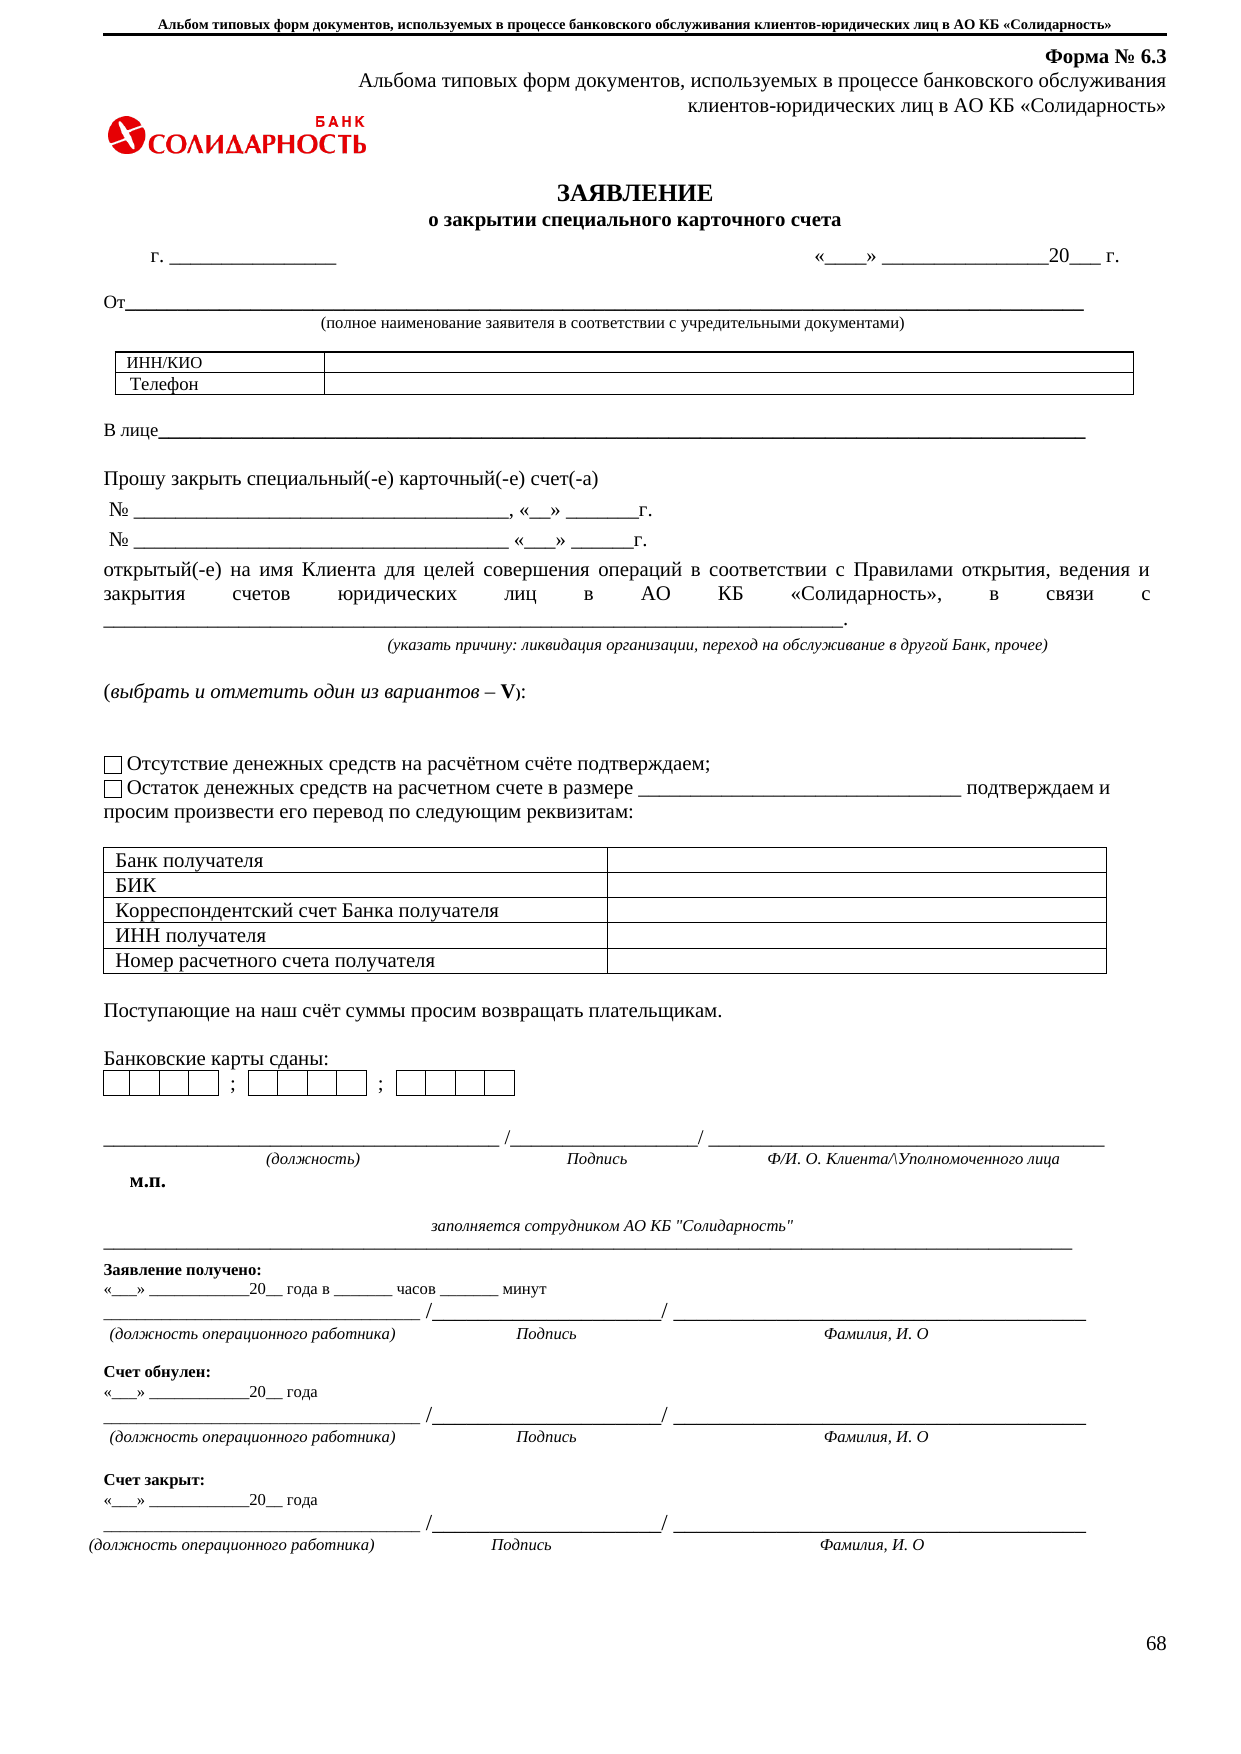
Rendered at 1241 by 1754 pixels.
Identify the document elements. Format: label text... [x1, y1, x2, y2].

text Поступающие на наш счёт суммы просим возвращать плательщикам. [103, 998, 1167, 1022]
text (должность операционного работника) Подпись Фамилия, И. О [88, 1427, 1167, 1446]
text (должность) Подпись Ф/И. О. Клиента/\Уполномоченного лица [103, 1149, 1167, 1168]
text Банковские карты сданы: [103, 1046, 1167, 1070]
text ______________________________________ /____________________/ ____________________________________ (должность операционного работника) Подпись Фамилия, И. О [88, 1508, 1167, 1554]
text м.п. [103, 1168, 1167, 1192]
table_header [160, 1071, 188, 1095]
text о закрытии специального карточного счета [103, 207, 1167, 231]
text (должность операционного работника) Подпись Фамилия, И. О [88, 1324, 1167, 1343]
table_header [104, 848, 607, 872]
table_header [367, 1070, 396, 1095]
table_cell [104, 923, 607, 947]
subtitle Форма № 6.3 [74, 44, 1166, 68]
text открытый(-е) на имя Клиента для целей совершения операций в соответствии с Правилами открытия, ведения и закрытия счетов юридических лиц в АО КБ «Солидарность», в связи с _______________________________________________________________________. [103, 557, 1152, 629]
text Счет обнулен: [103, 1362, 1167, 1381]
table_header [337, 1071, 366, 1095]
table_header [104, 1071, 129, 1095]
text ЗАЯВЛЕНИЕ [103, 178, 1167, 207]
text ______________________________________ /____________________/ ____________________________________ [88, 1298, 1167, 1324]
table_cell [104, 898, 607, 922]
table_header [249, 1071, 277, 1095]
text Заявление получено: [103, 1259, 1167, 1278]
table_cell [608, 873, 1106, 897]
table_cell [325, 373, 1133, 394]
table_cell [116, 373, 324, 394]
text Счет закрыт: [103, 1470, 1167, 1489]
text № ____________________________________, «__» _______г. [103, 497, 1152, 521]
text (указать причину: ликвидация организации, переход на обслуживание в другой Банк, прочее) [103, 636, 1152, 654]
text От____________________________________________________________________________________________ [103, 289, 1167, 313]
text Прошу закрыть специальный(-е) карточный(-е) счет(-а) [103, 466, 1152, 490]
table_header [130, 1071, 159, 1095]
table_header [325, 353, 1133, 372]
text Отсутствие денежных средств на расчётном счёте подтверждаем; [103, 751, 1167, 775]
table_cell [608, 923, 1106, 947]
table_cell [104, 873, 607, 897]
text Остаток денежных средств на расчетном счете в размере _______________________________ подтверждаем и просим произвести его перевод по следующим реквизитам: [103, 775, 1167, 823]
text «___» ____________20__ года [103, 1489, 1167, 1508]
text «___» ____________20__ года [103, 1381, 1167, 1401]
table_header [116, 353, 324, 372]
text (полное наименование заявителя в соответствии с учредительными документами) [59, 313, 1167, 332]
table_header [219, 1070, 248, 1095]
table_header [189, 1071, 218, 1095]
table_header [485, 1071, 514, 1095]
text ______________________________________ /__________________/ ______________________________________ [103, 1125, 1167, 1149]
text № ____________________________________ «___» ______г. [103, 527, 1152, 551]
text (выбрать и отметить один из вариантов – V): [103, 678, 1167, 703]
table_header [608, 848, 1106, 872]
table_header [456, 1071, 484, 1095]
text «___» ____________20__ года в _______ часов _______ минут [103, 1278, 1167, 1298]
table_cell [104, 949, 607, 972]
text ––––––––––––––––––––––––––––––––––––––––––––––––––––––––––––––––––––––––––––––––––––––––––––– [103, 1235, 1167, 1259]
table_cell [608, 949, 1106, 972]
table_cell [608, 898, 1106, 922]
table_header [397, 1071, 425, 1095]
text ______________________________________ /____________________/ ____________________________________ [88, 1401, 1167, 1427]
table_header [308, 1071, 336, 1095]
subtitle Альбома типовых форм документов, используемых в процессе банковского обслуживания клиентов-юридических лиц в АО КБ «Солидарность» [74, 68, 1166, 117]
text заполняется сотрудником АО КБ "Солидарность" [59, 1216, 1167, 1235]
text В лице_________________________________________________________________________________________ [103, 417, 1167, 441]
picture [108, 116, 366, 154]
text г. ________________ «____» ________________20___ г. [103, 243, 1167, 267]
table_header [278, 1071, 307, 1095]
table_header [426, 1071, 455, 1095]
